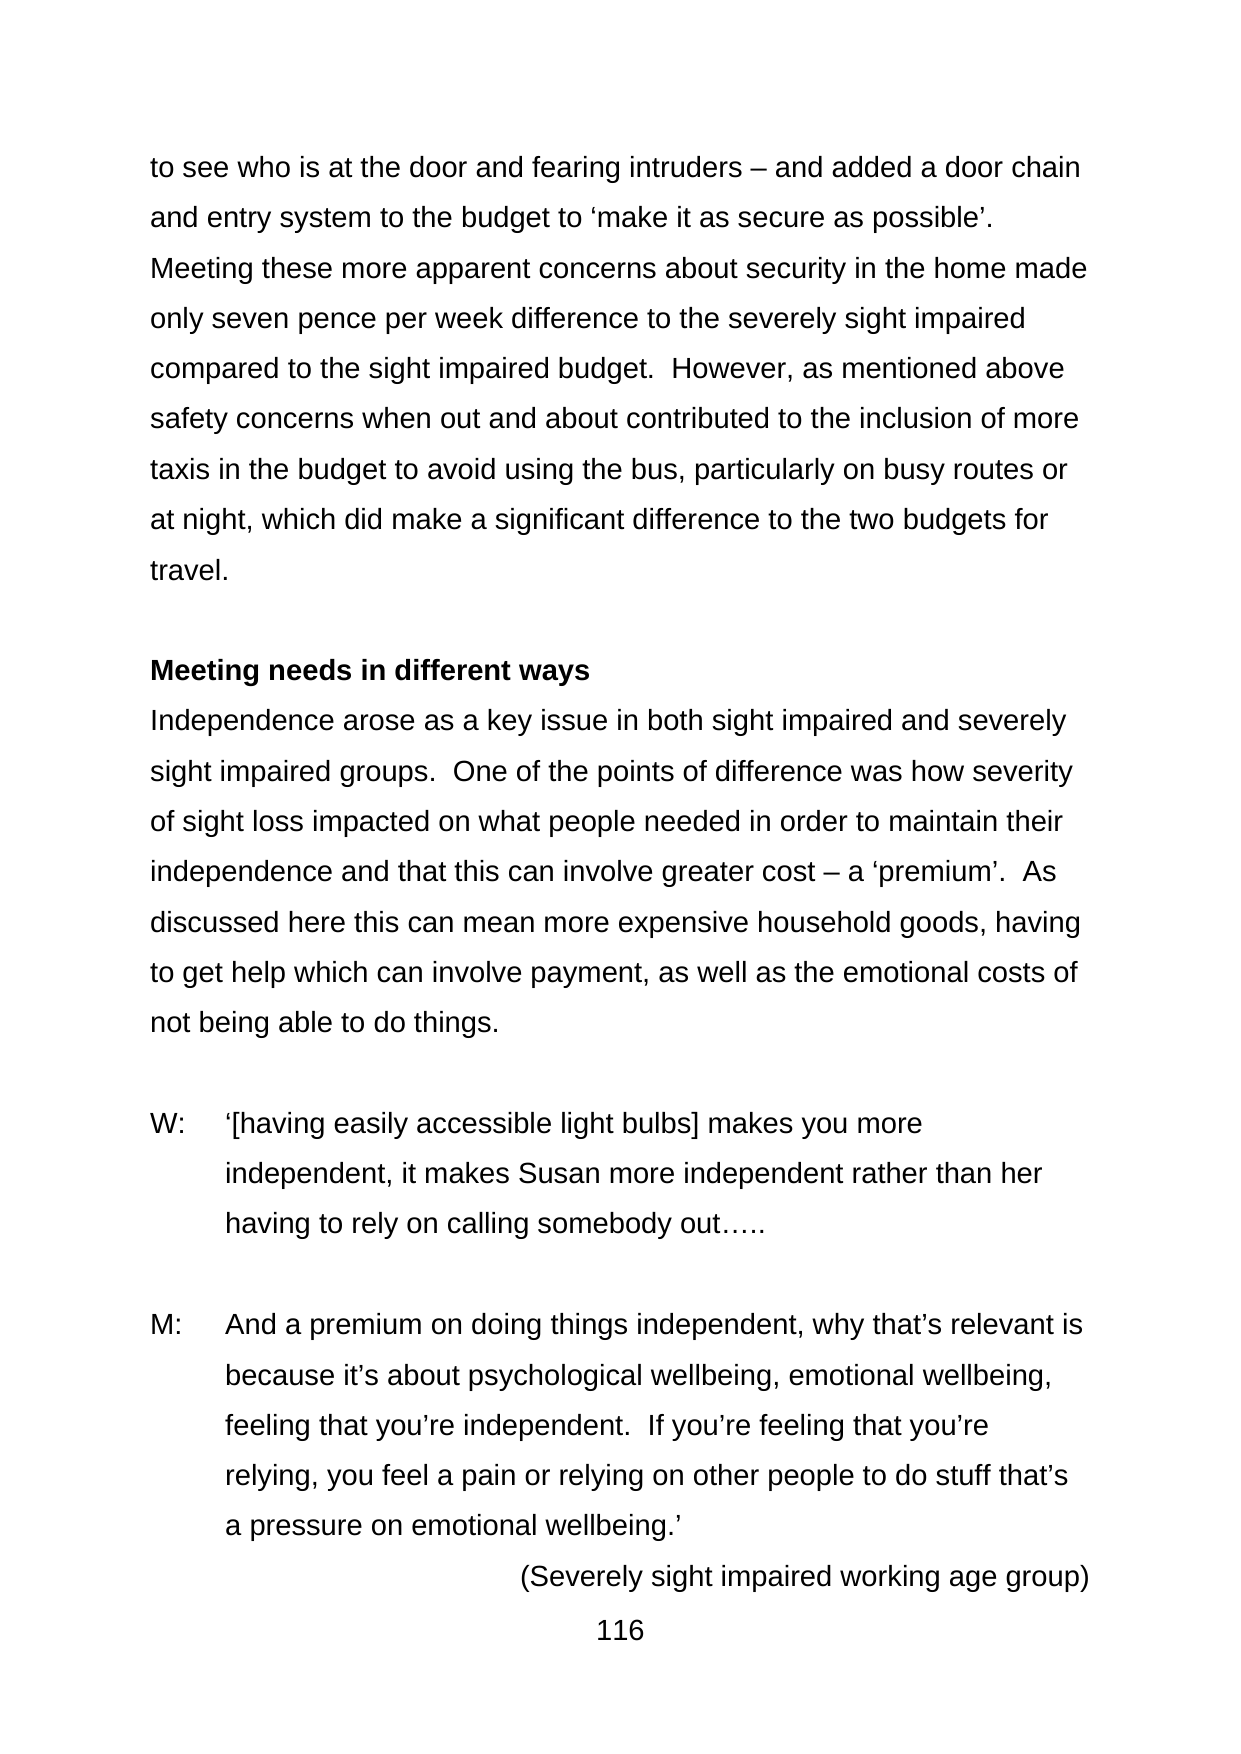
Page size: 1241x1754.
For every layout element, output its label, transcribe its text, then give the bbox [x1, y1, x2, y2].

subtitle Meeting needs in different ways [150, 653, 1090, 687]
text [150, 150, 1090, 586]
text M: And a premium on doing things independent, why that’s relevant is because it’s about psychological wellbeing, emotional wellbeing, feeling that you’re independent. If you’re feeling that you’re relying, you feel a pain or relying on other people to do stuff that’s a pressure on emotional wellbeing.’ [150, 1307, 1090, 1542]
text (Severely sight impaired working age group) [150, 1559, 1090, 1592]
text W: ‘[having easily accessible light bulbs] makes you more independent, it makes Susan more independent rather than her having to rely on calling somebody out….. [150, 1106, 1090, 1240]
text Independence arose as a key issue in both sight impaired and severely sight impaired groups. One of the points of difference was how severity of sight loss impacted on what people needed in order to maintain their independence and that this can involve greater cost – a ‘premium’. As discussed here this can mean more expensive household goods, having to get help which can involve payment, as well as the emotional costs of not being able to do things. [150, 703, 1090, 1039]
